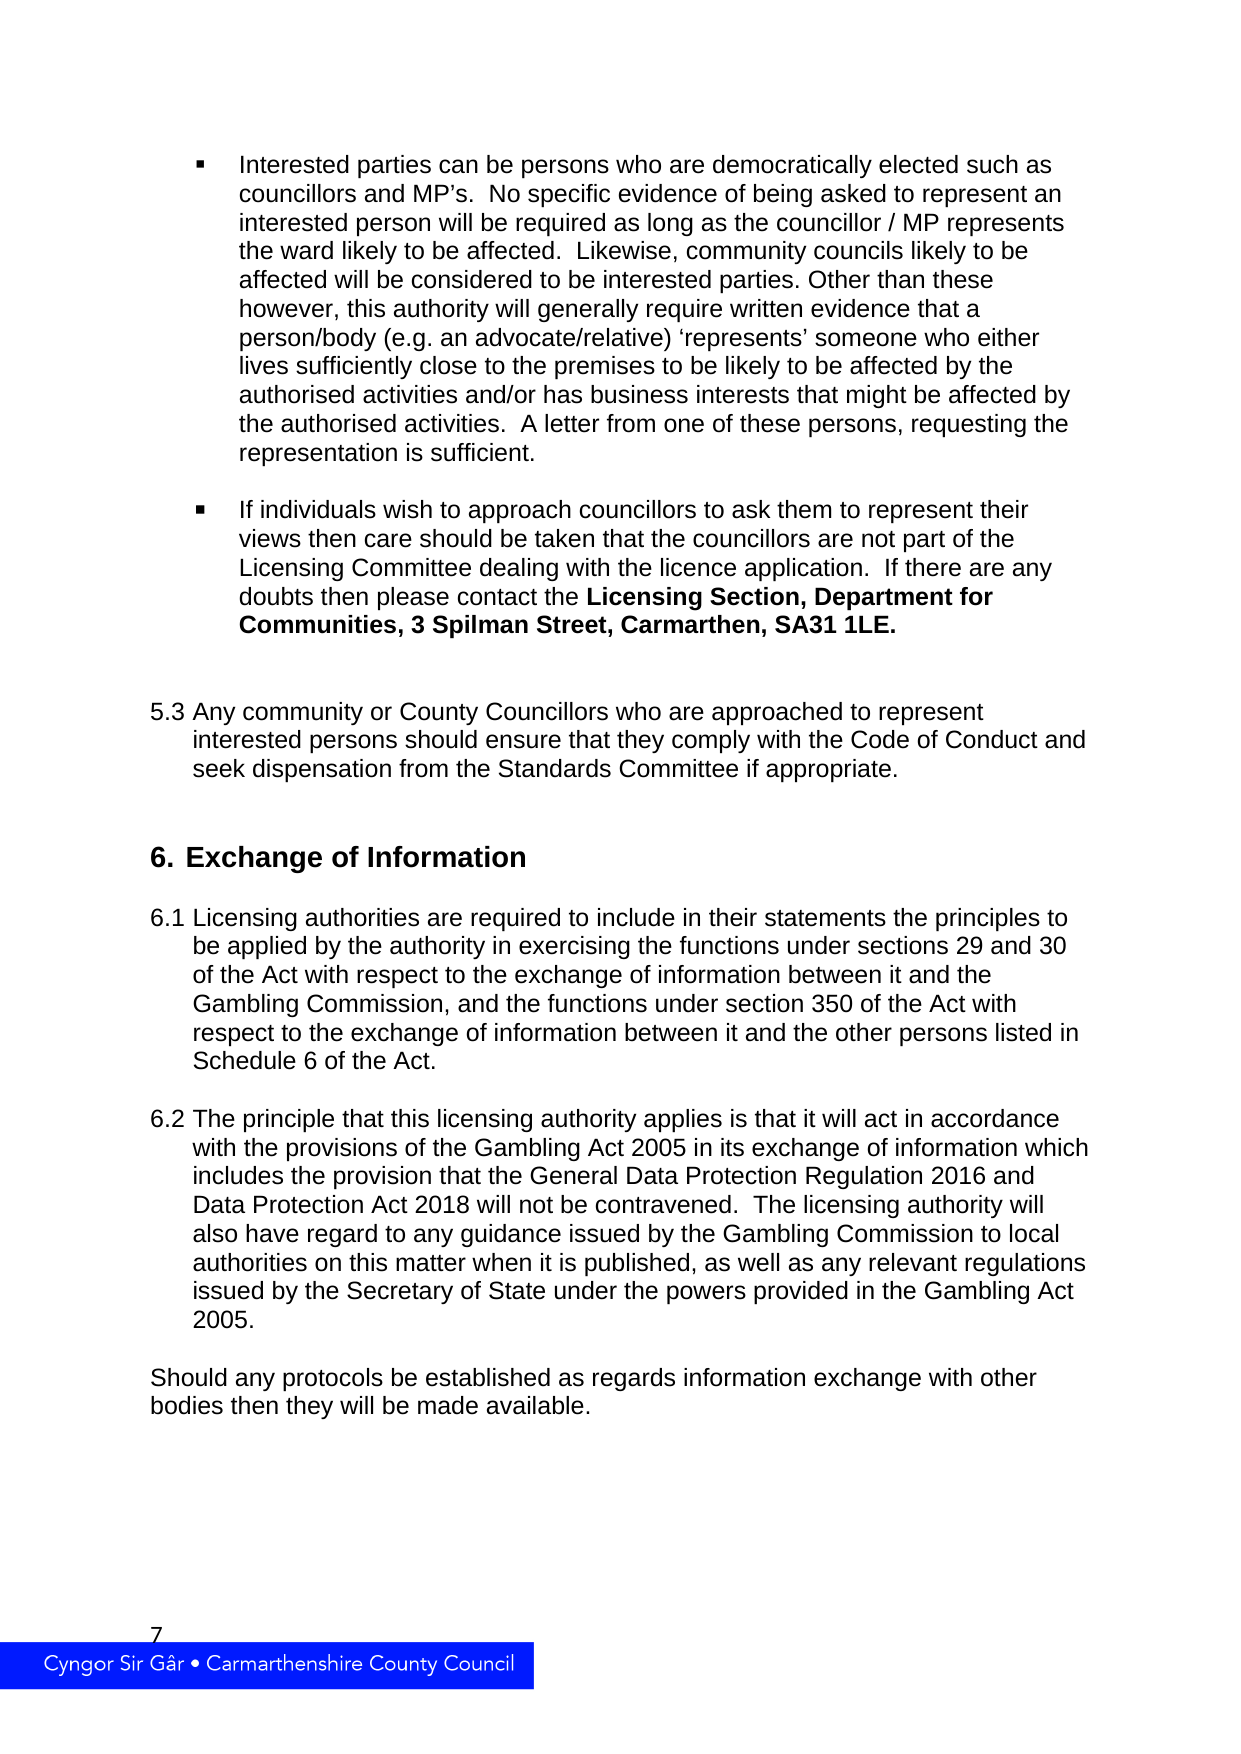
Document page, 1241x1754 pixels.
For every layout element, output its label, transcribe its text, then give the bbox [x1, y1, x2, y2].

list If individuals wish to approach councillors to ask them to represent their views then care should be taken that the councillors are not part of the Licensing Committee dealing with the licence application. If there are any doubts then please contact the Licensing Section, Department for Communities, . [194, 495, 1090, 639]
list Licensing authorities are required to include in their statements the principles to be applied by the authority in exercising the functions under sections 29 and 30 of the Act with respect to the exchange of information between it and the Gambling Commission, and the functions under section 350 of the Act with respect to the exchange of information between it and the other persons listed in Schedule 6 of the Act. [150, 902, 1090, 1075]
list Interested parties can be persons who are democratically elected such as councillors and MP’s. No specific evidence of being asked to represent an interested person will be required as long as the councillor / MP represents the ward likely to be affected. Likewise, community councils likely to be affected will be considered to be interested parties. Other than these however, this authority will generally require written evidence that a person/body (e.g. an advocate/relative) ‘represents’ someone who either lives sufficiently close to the premises to be likely to be affected by the authorised activities and/or has business interests that might be affected by the authorised activities. A letter from one of these persons, requesting the representation is sufficient. [194, 150, 1090, 466]
picture [0, 1631, 1241, 1712]
list Exchange of Information [150, 840, 1090, 874]
list Any community or who are approached to represent interested persons should ensure that they comply with the Code of Conduct and seek dispensation from the Standards Committee if appropriate. [150, 696, 1090, 783]
text Should any protocols be established as regards information exchange with other bodies then they will be made available. [150, 1362, 1090, 1420]
list The principle that this licensing authority applies is that it will act in accordance with the provisions of the Gambling Act 2005 in its exchange of information which includes the provision that the General Data Protection Regulation 2016 and Data Protection Act 2018 will not be contravened. The licensing authority will also have regard to any guidance issued by the Gambling Commission to local authorities on this matter when it is published, as well as any relevant regulations issued by the Secretary of State under the powers provided in the Gambling Act 2005. [150, 1104, 1090, 1334]
